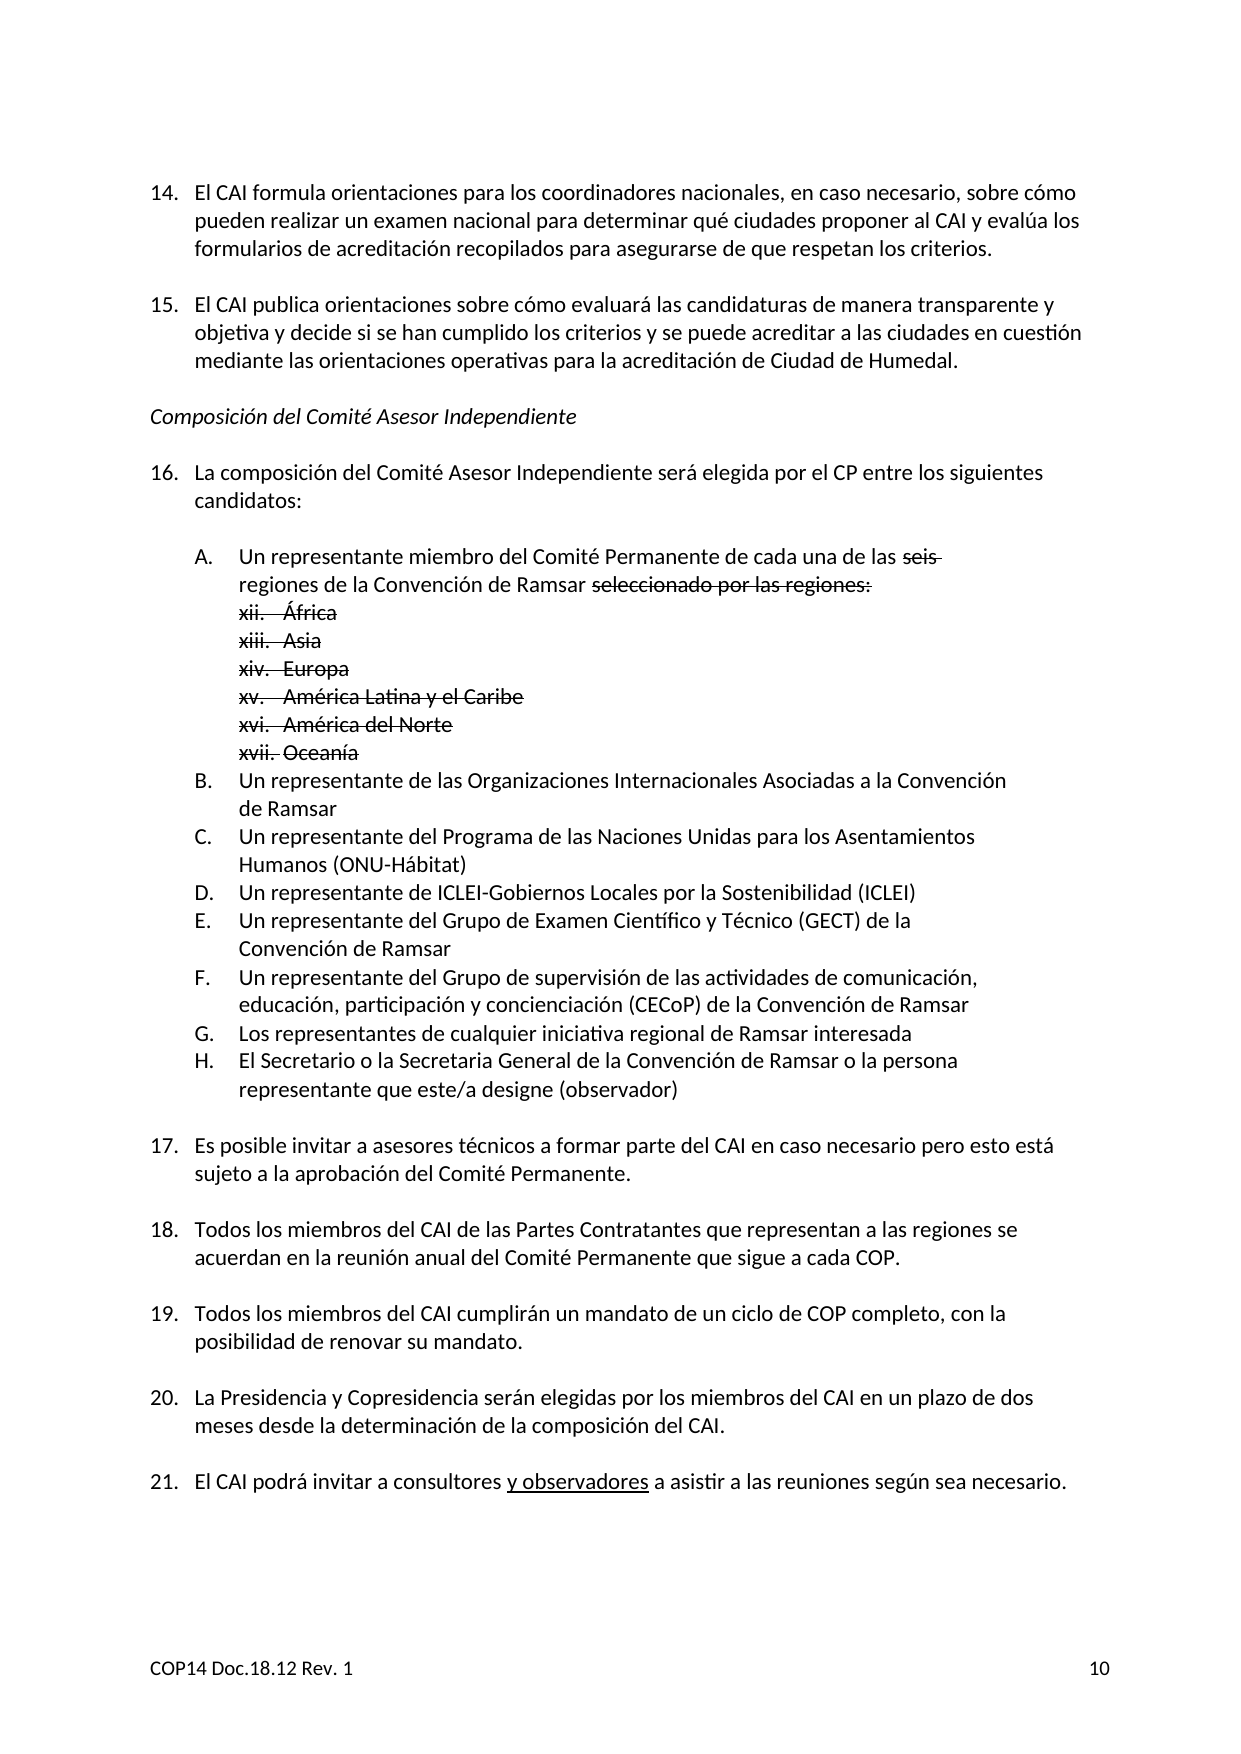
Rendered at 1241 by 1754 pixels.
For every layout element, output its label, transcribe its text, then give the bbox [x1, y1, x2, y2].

text 21. El CAI podrá invitar a consultores y observadores a asistir a las reuniones según sea necesario. [150, 1467, 1090, 1495]
list Asia [239, 626, 1090, 654]
text E. Un representante del Grupo de Examen Científico y Técnico (GECT) de la Convención de Ramsar [194, 907, 1008, 963]
text C. Un representante del Programa de las Naciones Unidas para los Asentamientos Humanos (ONU-Hábitat) [194, 822, 1008, 878]
text 14. El CAI formula orientaciones para los coordinadores nacionales, en caso necesario, sobre cómo pueden realizar un examen nacional para determinar qué ciudades proponer al CAI y evalúa los formularios de acreditación recopilados para asegurarse de que respetan los criterios. [150, 178, 1090, 262]
text F. Un representante del Grupo de supervisión de las actividades de comunicación, educación, participación y concienciación (CECoP) de la Convención de Ramsar [194, 963, 1008, 1019]
text G. Los representantes de cualquier iniciativa regional de Ramsar interesada [194, 1019, 1008, 1047]
text Composición del Comité Asesor Independiente [150, 402, 1090, 430]
list Oceanía [239, 738, 1090, 766]
text 20. La Presidencia y Copresidencia serán elegidas por los miembros del CAI en un plazo de dos meses desde la determinación de la composición del CAI. [150, 1383, 1090, 1439]
text B. Un representante de las Organizaciones Internacionales Asociadas a la Convención de Ramsar [194, 766, 1008, 822]
text H. El Secretario o la Secretaria General de la Convención de Ramsar o la persona representante que este/a designe (observador) [194, 1047, 1008, 1103]
text 19. Todos los miembros del CAI cumplirán un mandato de un ciclo de COP completo, con la posibilidad de renovar su mandato. [150, 1299, 1090, 1355]
text 15. El CAI publica orientaciones sobre cómo evaluará las candidaturas de manera transparente y objetiva y decide si se han cumplido los criterios y se puede acreditar a las ciudades en cuestión mediante las orientaciones operativas para la acreditación de Ciudad de Humedal. [150, 290, 1090, 374]
text 17. Es posible invitar a asesores técnicos a formar parte del CAI en caso necesario pero esto está sujeto a la aprobación del Comité Permanente. [150, 1131, 1090, 1187]
list América Latina y el Caribe [239, 682, 1090, 710]
text D. Un representante de ICLEI-Gobiernos Locales por la Sostenibilidad (ICLEI) [194, 878, 1008, 907]
list Europa [239, 654, 1090, 682]
text 16. La composición del Comité Asesor Independiente será elegida por el CP entre los siguientes candidatos: [150, 458, 1090, 514]
list África [239, 598, 1090, 626]
text 18. Todos los miembros del CAI de las Partes Contratantes que representan a las regiones se acuerdan en la reunión anual del Comité Permanente que sigue a cada COP. [150, 1215, 1090, 1271]
text A. Un representante miembro del Comité Permanente de cada una de las seis regiones de la Convención de Ramsar seleccionado por las regiones: [194, 542, 1008, 598]
list América del Norte [239, 710, 1090, 738]
